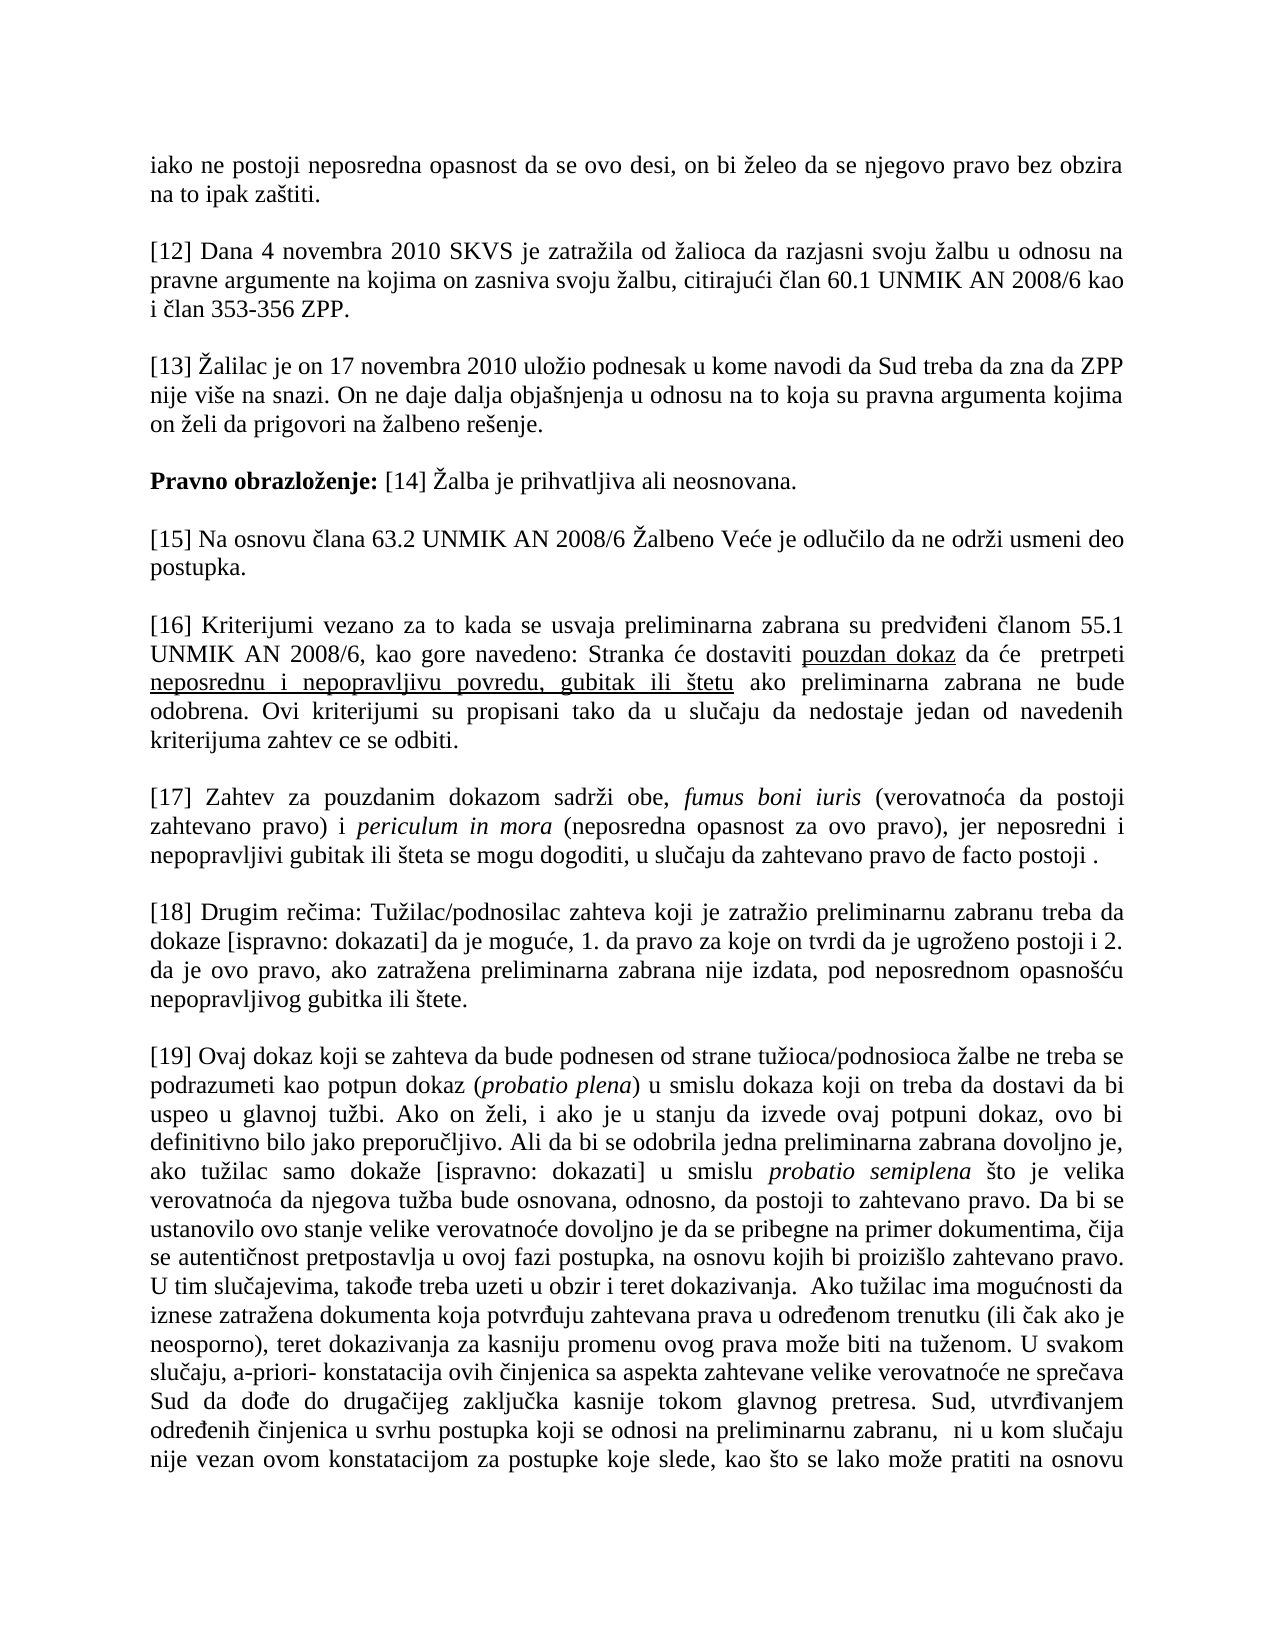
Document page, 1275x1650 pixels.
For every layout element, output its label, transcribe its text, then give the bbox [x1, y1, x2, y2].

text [150, 1041, 1125, 1472]
text [13] Žalilac je on 17 novembra 2010 uložio podnesak u kome navodi da Sud treba da zna da ZPP nije više na snazi. On ne daje dalja objašnjenja u odnosu na to koja su pravna argumenta kojima on želi da prigovori na žalbeno rešenje. [150, 351, 1125, 437]
text [12] Dana 4 novembra 2010 SKVS je zatražila od žalioca da razjasni svoju žalbu u odnosu na pravne argumente na kojima on zasniva svoju žalbu, citirajući član 60.1 UNMIK AN 2008/6 kao i član 353-356 ZPP. [150, 236, 1125, 322]
text [16] Kriterijumi vezano za to kada se usvaja preliminarna zabrana su predviđeni članom 55.1 UNMIK AN 2008/6, kao gore navedeno: Stranka će dostaviti pouzdan dokaz da će pretrpeti neposrednu i nepopravljivu povredu, gubitak ili štetu ako preliminarna zabrana ne bude odobrena. Ovi kriterijumi su propisani tako da u slučaju da nedostaje jedan od navedenih kriterijuma zahtev ce se odbiti. [150, 610, 1125, 754]
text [150, 150, 1125, 207]
text [17] Zahtev za pouzdanim dokazom sadrži obe, fumus boni iuris (verovatnoća da postoji zahtevano pravo) i periculum in mora (neposredna opasnost za ovo pravo), jer neposredni i nepopravljivi gubitak ili šteta se mogu dogoditi, u slučaju da zahtevano pravo de facto postoji . [150, 782, 1125, 869]
text [18] Drugim rečima: Tužilac/podnosilac zahteva koji je zatražio preliminarnu zabranu treba da dokaze [ispravno: dokazati] da je moguće, 1. da pravo za koje on tvrdi da je ugroženo postoji i 2. da je ovo pravo, ako zatražena preliminarna zabrana nije izdata, pod neposrednom opasnošću nepopravljivog gubitka ili štete. [150, 897, 1125, 1012]
text Pravno obrazloženje: [14] Žalba je prihvatljiva ali neosnovana. [150, 466, 1125, 495]
text [15] Na osnovu člana 63.2 UNMIK AN 2008/6 Žalbeno Veće je odlučilo da ne održi usmeni deo postupka. [150, 524, 1125, 581]
